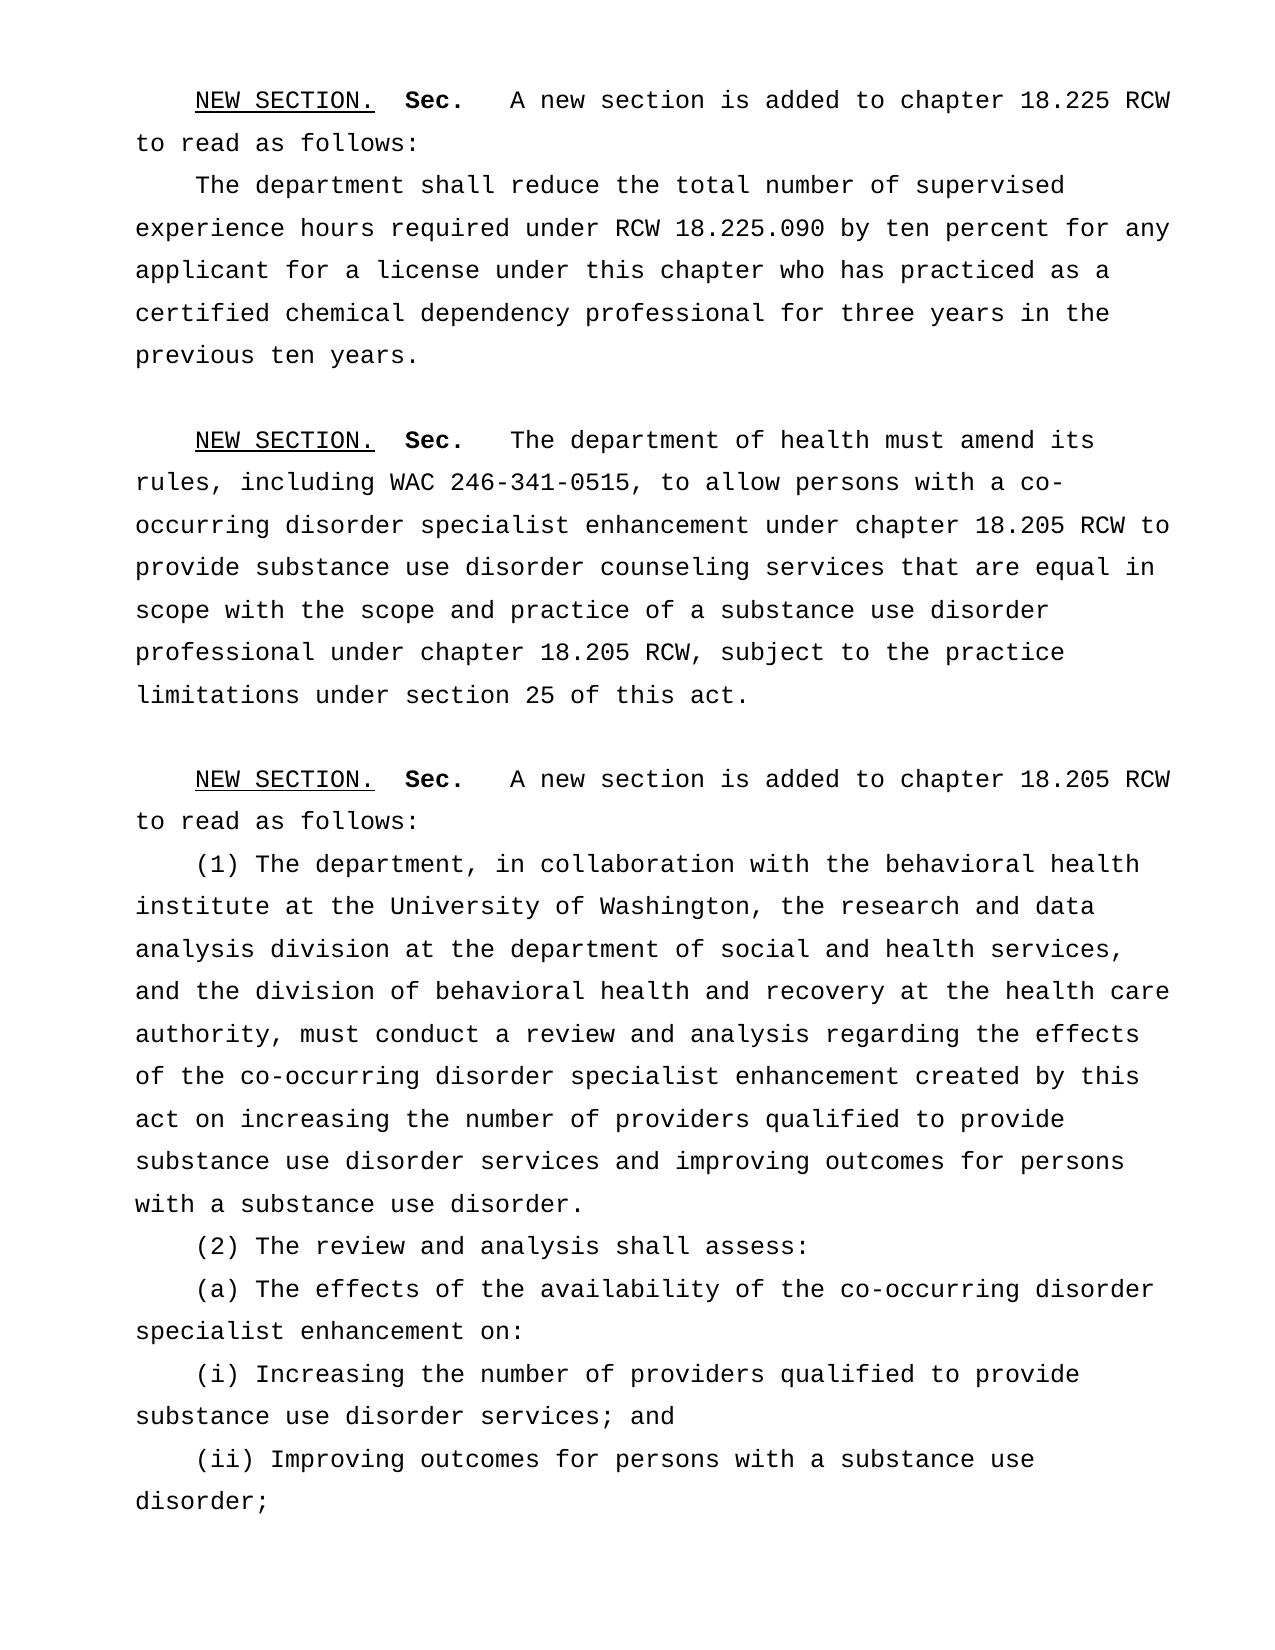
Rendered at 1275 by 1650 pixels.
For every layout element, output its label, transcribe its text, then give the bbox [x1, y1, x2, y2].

text NEW SECTION. Sec. A new section is added to chapter 18.225 RCW to read as follows: [135, 75, 1170, 160]
text (1) The department, in collaboration with the behavioral health institute at the University of Washington, the research and data analysis division at the department of social and health services, and the division of behavioral health and recovery at the health care authority, must conduct a review and analysis regarding the effects of the co-occurring disorder specialist enhancement created by this act on increasing the number of providers qualified to provide substance use disorder services and improving outcomes for persons with a substance use disorder. [135, 838, 1170, 1221]
text (2) The review and analysis shall assess: [135, 1221, 1170, 1263]
text (a) The effects of the availability of the co-occurring disorder specialist enhancement on: [135, 1263, 1170, 1348]
text (ii) Improving outcomes for persons with a substance use disorder; [135, 1433, 1170, 1518]
text (i) Increasing the number of providers qualified to provide substance use disorder services; and [135, 1348, 1170, 1433]
text NEW SECTION. Sec. The department of health must amend its rules, including WAC 246-341-0515, to allow persons with a co-occurring disorder specialist enhancement under chapter 18.205 RCW to provide substance use disorder counseling services that are equal in scope with the scope and practice of a substance use disorder professional under chapter 18.205 RCW, subject to the practice limitations under section 25 of this act. [135, 414, 1170, 712]
text NEW SECTION. Sec. A new section is added to chapter 18.205 RCW to read as follows: [135, 753, 1170, 838]
text The department shall reduce the total number of supervised experience hours required under RCW 18.225.090 by ten percent for any applicant for a license under this chapter who has practiced as a certified chemical dependency professional for three years in the previous ten years. [135, 160, 1170, 372]
